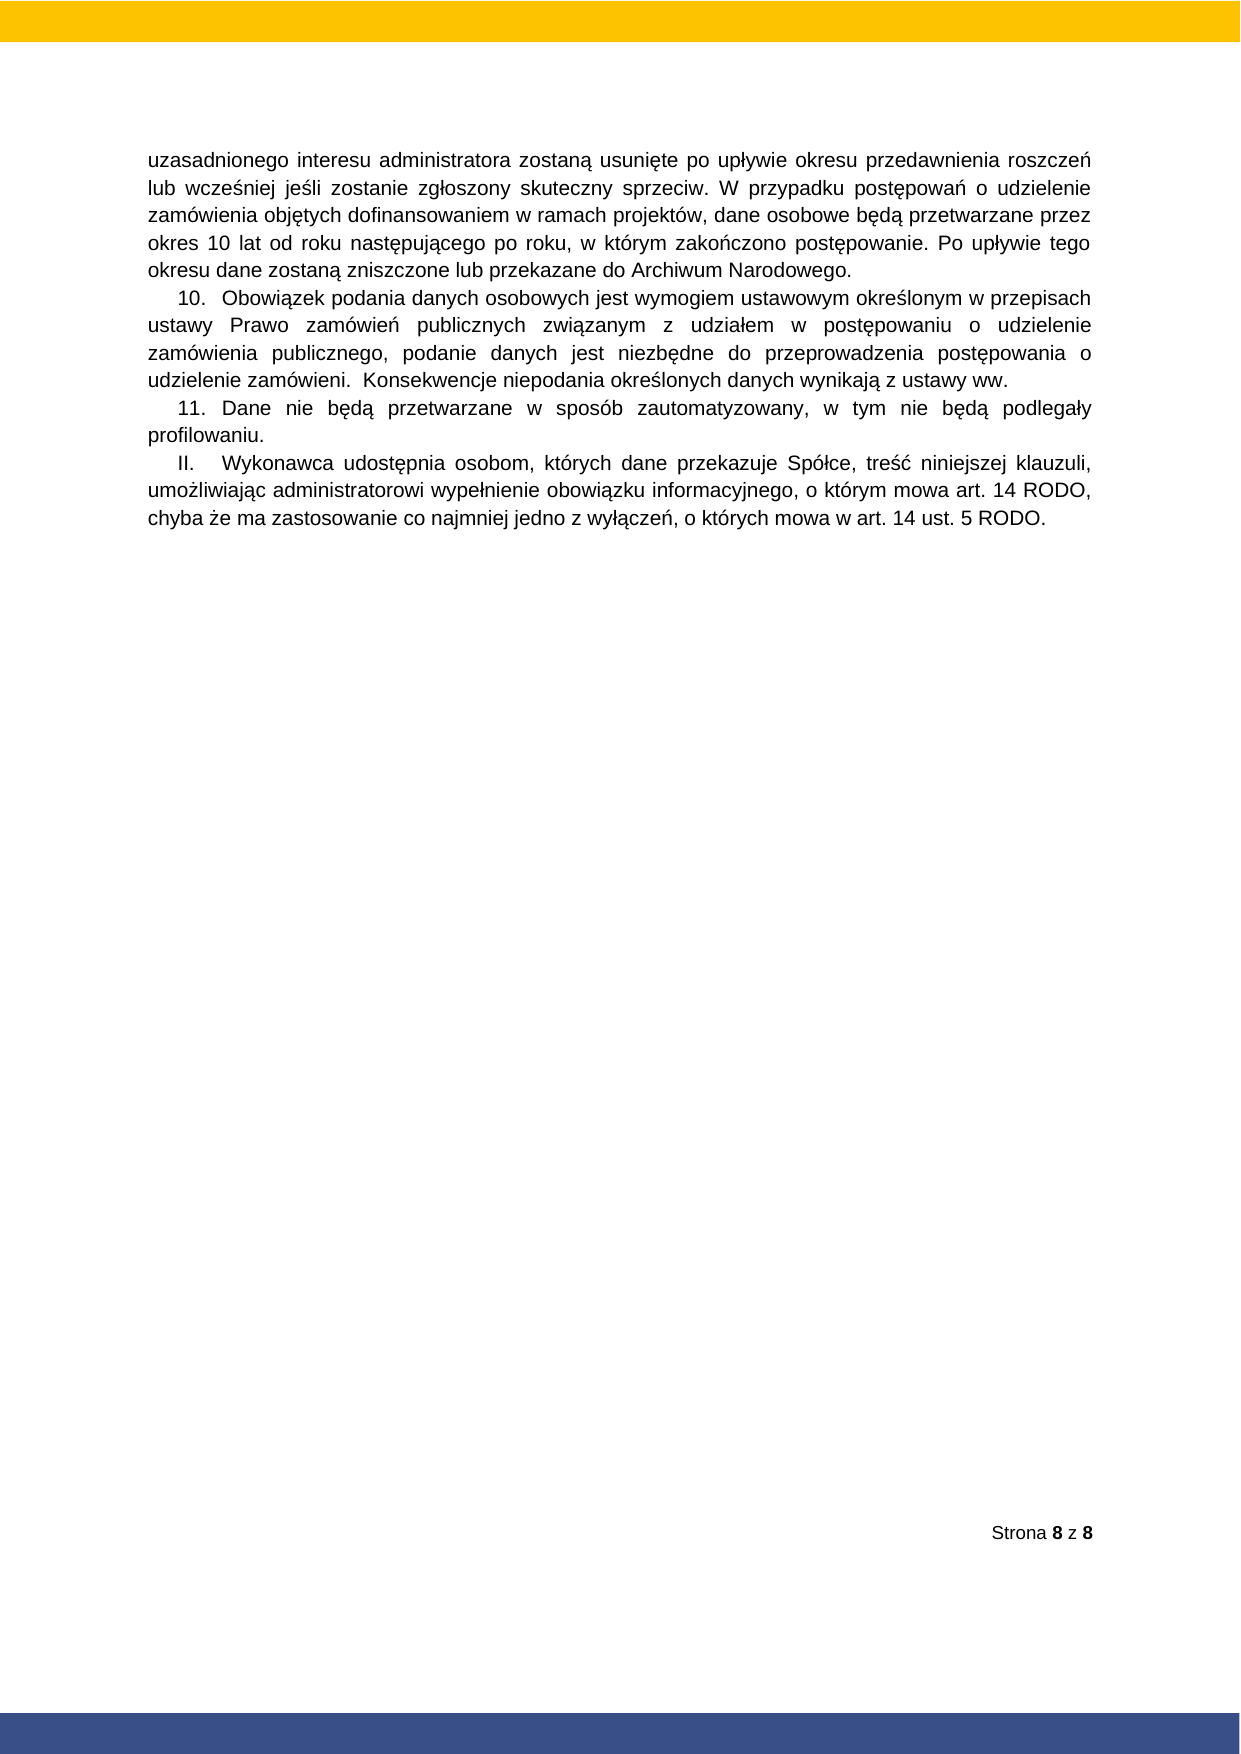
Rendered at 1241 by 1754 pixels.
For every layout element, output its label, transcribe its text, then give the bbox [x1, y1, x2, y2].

text 11. Dane nie będą przetwarzane w sposób zautomatyzowany, w tym nie będą podlegały profilowaniu. [148, 396, 1092, 447]
text II. Wykonawca udostępnia osobom, których dane przekazuje Spółce, treść niniejszej klauzuli, umożliwiając administratorowi wypełnienie obowiązku informacyjnego, o którym mowa art. 14 RODO, chyba że ma zastosowanie co najmniej jedno z wyłączeń, o których mowa w art. 14 ust. 5 RODO. [148, 451, 1092, 530]
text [148, 148, 1092, 282]
text 10. Obowiązek podania danych osobowych jest wymogiem ustawowym określonym w przepisach ustawy Prawo zamówień publicznych związanym z udziałem w postępowaniu o udzielenie zamówienia publicznego, podanie danych jest niezbędne do przeprowadzenia postępowania o udzielenie zamówieni. Konsekwencje niepodania określonych danych wynikają z ustawy ww. [148, 286, 1092, 392]
